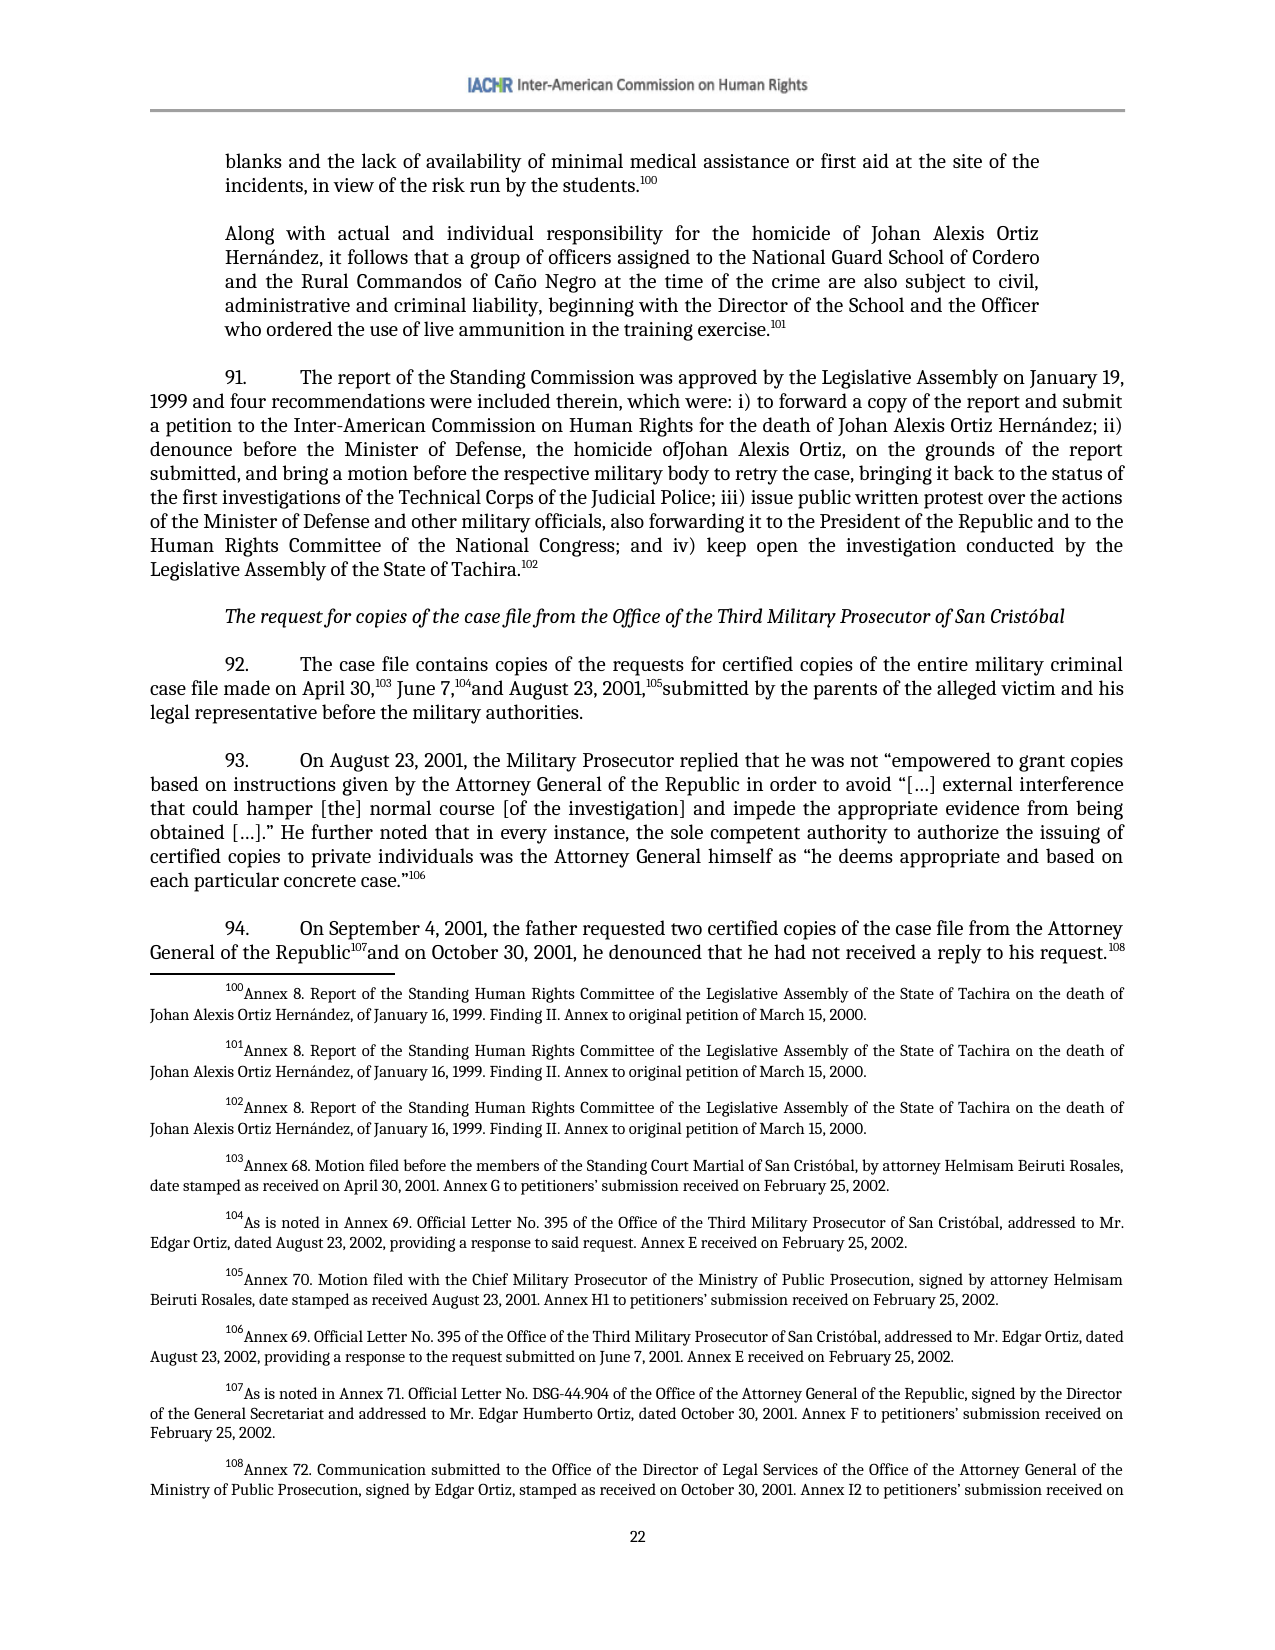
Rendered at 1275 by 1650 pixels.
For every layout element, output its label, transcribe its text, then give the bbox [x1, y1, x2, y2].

list The case file contains copies of the requests for certified copies of the entire military criminal case file made on April 30, June 7,and August 23, 2001,submitted by the parents of the alleged victim and his legal representative before the military authorities. [150, 653, 1125, 725]
list The report of the Standing Commission was approved by the Legislative Assembly on January 19, 1999 and four recommendations were included therein, which were: i) to forward a copy of the report and submit a petition to the Inter-American Commission on Human Rights for the death of Johan Alexis Ortiz Hernández; ii) denounce before the Minister of Defense, the homicide ofJohan Alexis Ortiz, on the grounds of the report submitted, and bring a motion before the respective military body to retry the case, bringing it back to the status of the first investigations of the Technical Corps of the Judicial Police; iii) issue public written protest over the actions of the Minister of Defense and other military officials, also forwarding it to the President of the Republic and to the Human Rights Committee of the National Congress; and iv) keep open the investigation conducted by the Legislative Assembly of the State of Tachira. [150, 366, 1125, 581]
picture [456, 75, 819, 95]
text The request for copies of the case file from the Office of the Third Military Prosecutor of San Cristóbal [150, 605, 1125, 629]
list On September 4, 2001, the father requested two certified copies of the case file from the Attorney General of the Republicand on October 30, 2001, he denounced that he had not received a reply to his request. On the same date, the Office of the Attorney General advised the father that the request had been submitted for consideration by the Office of Legal Counsel, which then ruled that since it dealt with a request pertaining to “[…] proceedings of which it was the responsibility of the military jurisdiction to hear, [therefore]it should hear and decide thereon […].” [150, 917, 1125, 964]
list On August 23, 2001, the Military Prosecutor replied that he was not “empowered to grant copies based on instructions given by the Attorney General of the Republic in order to avoid “[…] external interference that could hamper [the] normal course [of the investigation] and impede the appropriate evidence from being obtained […].” He further noted that in every instance, the sole competent authority to authorize the issuing of certified copies to private individuals was the Attorney General himself as “he deems appropriate and based on each particular concrete case.” [150, 749, 1125, 893]
text Along with actual and individual responsibility for the homicide of Johan Alexis Ortiz Hernández, it follows that a group of officers assigned to the National Guard School of Cordero and the Rural Commandos of Caño Negro at the time of the crime are also subject to civil, administrative and criminal liability, beginning with the Director of the School and the Officer who ordered the use of live ammunition in the training exercise. [225, 222, 1041, 342]
